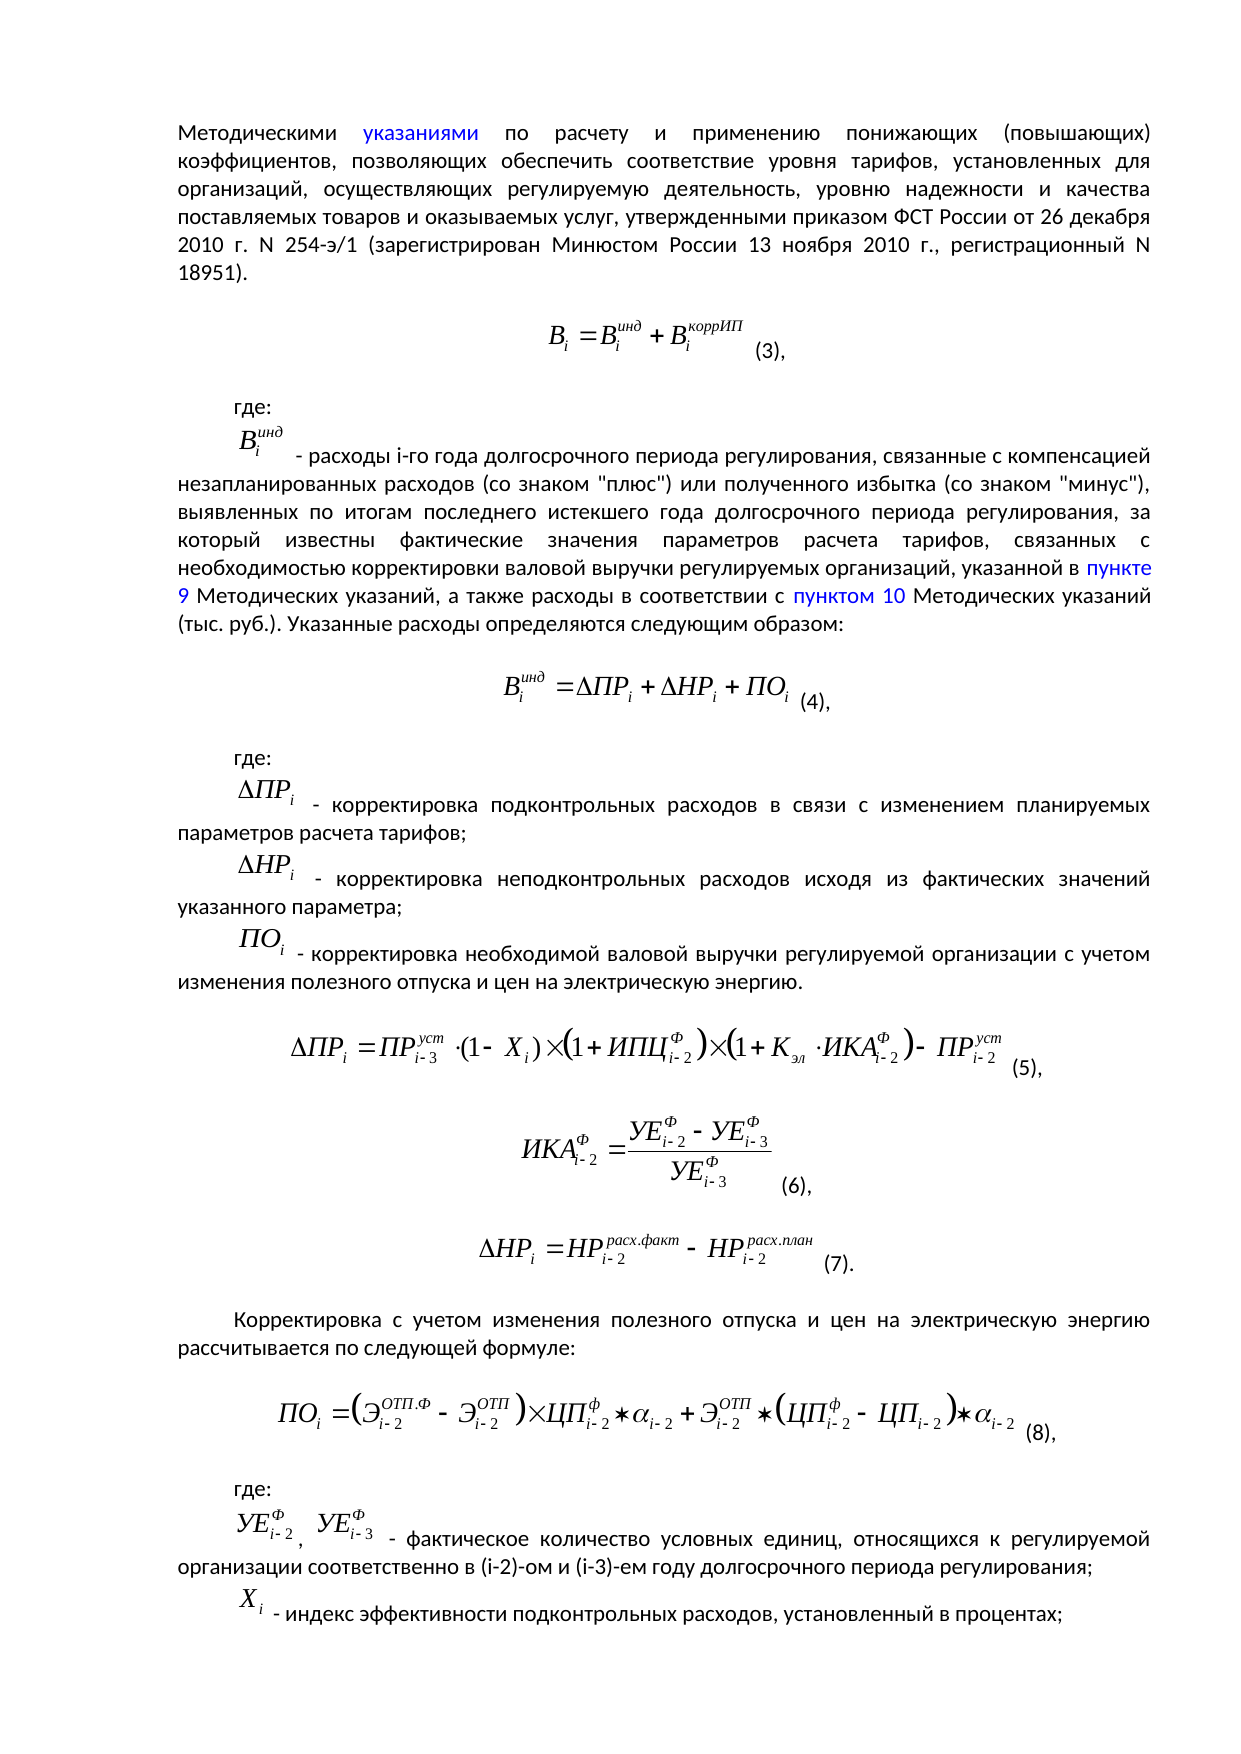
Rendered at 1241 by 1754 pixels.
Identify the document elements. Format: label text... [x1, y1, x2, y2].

text - корректировка подконтрольных расходов в связи с изменением планируемых параметров расчета тарифов; [177, 771, 1152, 846]
text Корректировка с учетом изменения полезного отпуска и цен на электрическую энергию рассчитывается по следующей формуле: [177, 1305, 1152, 1361]
text где: [177, 392, 1152, 420]
text (7). [177, 1227, 1152, 1277]
text (4), [177, 665, 1152, 715]
text - расходы i-го года долгосрочного периода регулирования, связанные с компенсацией незапланированных расходов (со знаком "плюс") или полученного избытка (со знаком "минус"), выявленных по итогам последнего истекшего года долгосрочного периода регулирования, за который известны фактические значения параметров расчета тарифов, связанных с необходимостью корректировки валовой выручки регулируемых организаций, указанной в пункте 9 Методических указаний, а также расходы в соответствии с пунктом 10 Методических указаний (тыс. руб.). Указанные расходы определяются следующим образом: [177, 420, 1152, 637]
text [177, 118, 1152, 286]
text (8), [177, 1389, 1152, 1447]
text - индекс эффективности подконтрольных расходов, установленный в процентах; [177, 1580, 1152, 1627]
text где: [177, 743, 1152, 771]
text , - фактическое количество условных единиц, относящихся к регулируемой организации соответственно в (i-2)-ом и (i-3)-ем году долгосрочного периода регулирования; [177, 1503, 1152, 1580]
text где: [177, 1474, 1152, 1503]
text - корректировка неподконтрольных расходов исходя из фактических значений указанного параметра; [177, 846, 1152, 921]
text (3), [177, 314, 1152, 364]
text (5), [177, 1023, 1152, 1081]
text - корректировка необходимой валовой выручки регулируемой организации с учетом изменения полезного отпуска и цен на электрическую энергию. [177, 921, 1152, 995]
text (6), [177, 1109, 1152, 1199]
